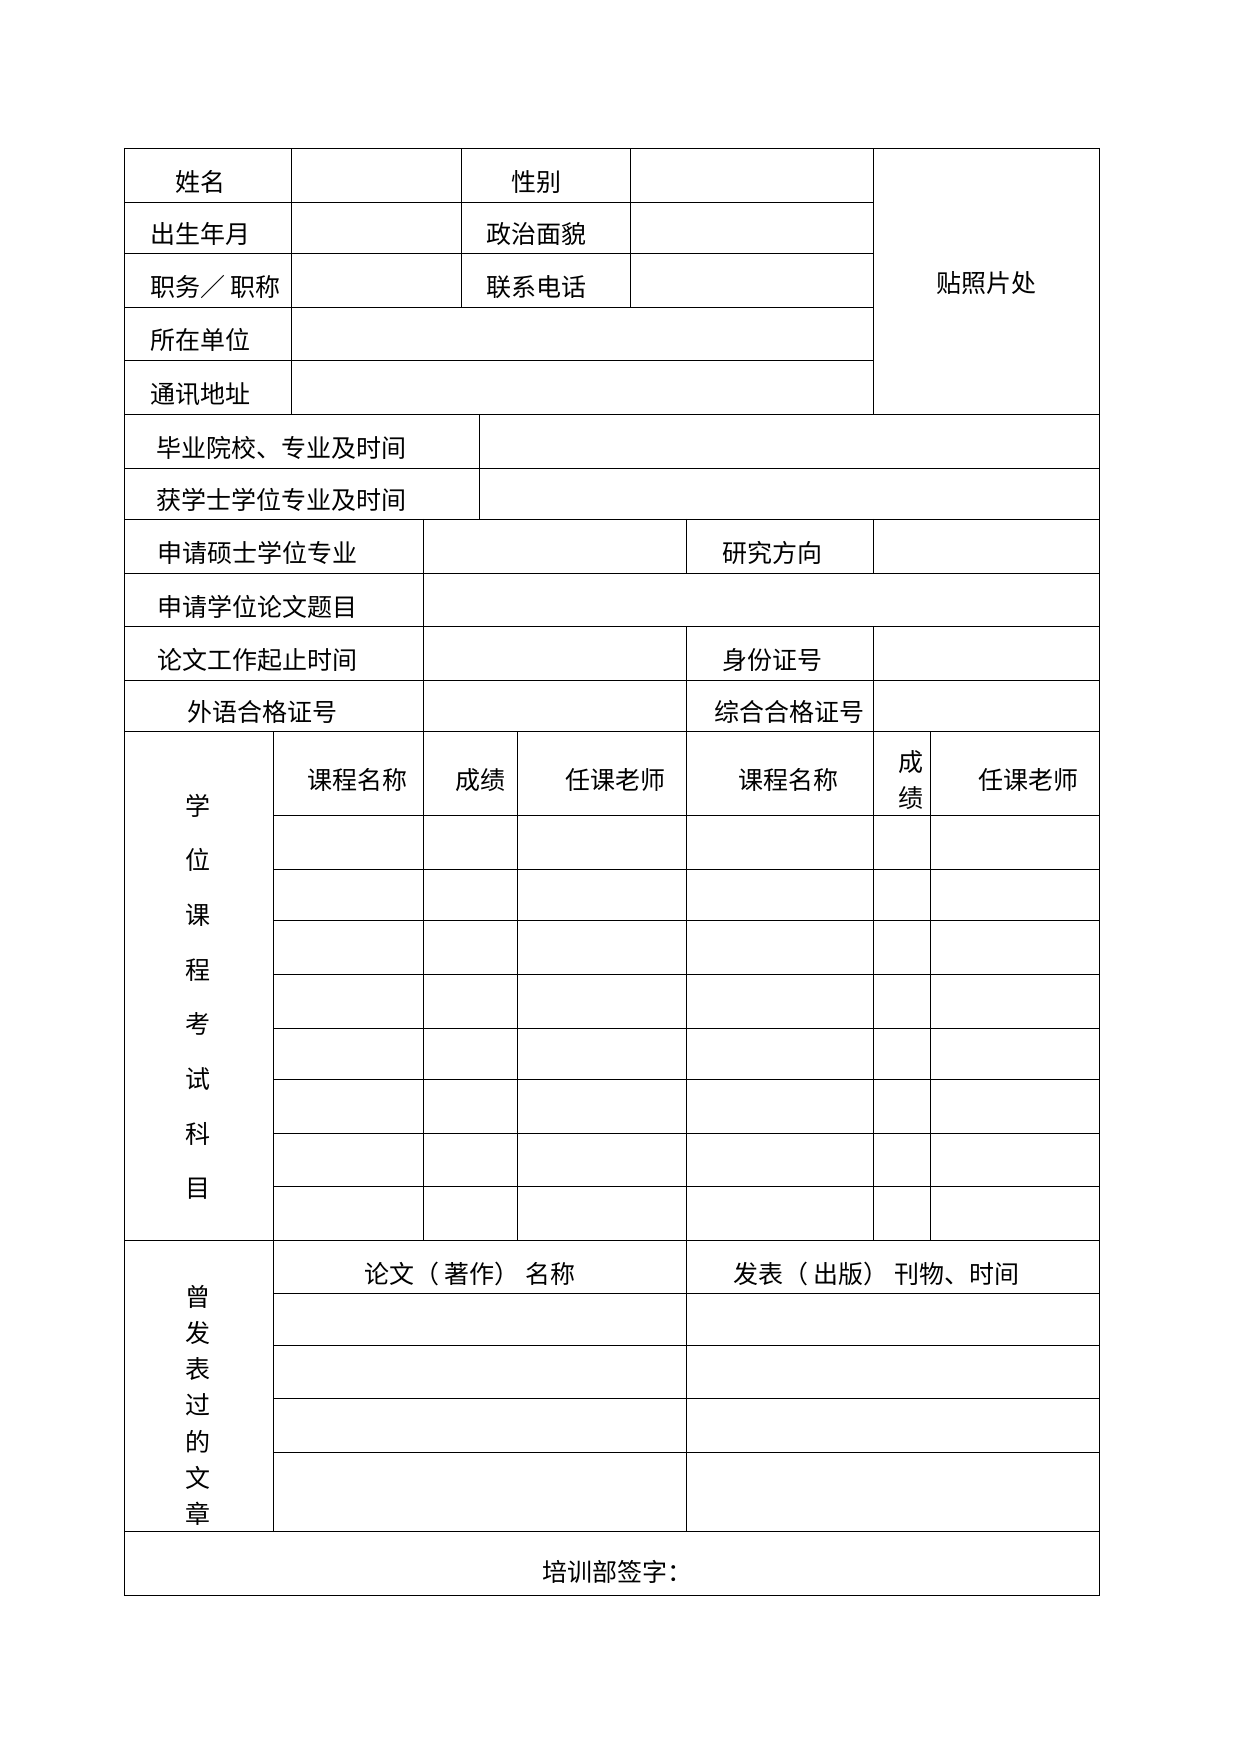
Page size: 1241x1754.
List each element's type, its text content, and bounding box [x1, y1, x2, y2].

table_cell 综合合格证号 [687, 681, 873, 731]
table_cell [424, 1080, 517, 1132]
table_cell [874, 627, 1099, 680]
table_cell [874, 1134, 930, 1186]
table_cell 任课老师 [518, 732, 686, 815]
table_cell [874, 681, 1099, 731]
table_cell [518, 870, 686, 920]
table_cell [931, 870, 1099, 920]
table_header 性别 [462, 149, 630, 202]
table_header [292, 149, 461, 202]
table_cell [274, 1346, 686, 1398]
table_cell [292, 254, 461, 307]
table_cell [874, 816, 930, 869]
table_cell 出生年月 [125, 203, 291, 253]
table_cell [424, 921, 517, 974]
table_cell 课程名称 [274, 732, 423, 815]
table_cell [274, 975, 423, 1027]
table_cell [687, 1134, 873, 1186]
table_header [631, 149, 873, 202]
table_cell [931, 921, 1099, 974]
table_cell [874, 1187, 930, 1240]
table_cell [274, 921, 423, 974]
table_cell [274, 1453, 686, 1531]
table_cell [631, 254, 873, 307]
table_cell [687, 1029, 873, 1079]
table_cell [480, 415, 1099, 467]
table_cell [274, 1187, 423, 1240]
table_cell 申请学位论文题目 [125, 574, 423, 626]
table_cell [931, 1134, 1099, 1186]
table_cell [518, 1134, 686, 1186]
table_cell [687, 975, 873, 1027]
table_cell [292, 308, 873, 360]
table_cell 学位课程考试科目 [125, 732, 273, 1240]
table_cell [687, 1399, 1099, 1452]
table_header 姓名 [125, 149, 291, 202]
table_cell [874, 520, 1099, 572]
table_cell 培训部签字： [125, 1532, 1099, 1595]
table_cell [931, 816, 1099, 869]
table_cell [874, 1080, 930, 1132]
table_cell [874, 975, 930, 1027]
table_cell [518, 1080, 686, 1132]
table_cell [274, 816, 423, 869]
table_cell [424, 520, 686, 572]
table_cell 任课老师 [931, 732, 1099, 815]
table_cell 成绩 [874, 732, 930, 815]
table_cell [274, 1399, 686, 1452]
table_cell 发表（ 出版） 刊物、时间 [687, 1241, 1099, 1293]
table_cell 论文工作起止时间 [125, 627, 423, 680]
table_cell 身份证号 [687, 627, 873, 680]
table_cell 曾发表过的文章 [125, 1241, 273, 1531]
table_cell 课程名称 [687, 732, 873, 815]
table_cell [518, 1029, 686, 1079]
table_cell [874, 921, 930, 974]
table_cell [424, 1187, 517, 1240]
table_cell [424, 681, 686, 731]
table_cell [931, 1029, 1099, 1079]
table_cell [274, 1294, 686, 1344]
table_cell [687, 870, 873, 920]
table_cell [518, 816, 686, 869]
table_cell [931, 975, 1099, 1027]
table_cell [874, 870, 930, 920]
table_cell [874, 1029, 930, 1079]
table_cell [687, 1080, 873, 1132]
table_cell [687, 1346, 1099, 1398]
table_cell [274, 1080, 423, 1132]
table_cell [687, 816, 873, 869]
table_cell [424, 870, 517, 920]
table_cell [424, 1134, 517, 1186]
table_cell 联系电话 [462, 254, 630, 307]
table_cell 研究方向 [687, 520, 873, 572]
table_cell 成绩 [424, 732, 517, 815]
table_cell [631, 203, 873, 253]
table_header 贴照片处 [874, 149, 1099, 414]
table_cell [931, 1080, 1099, 1132]
table_cell [687, 1294, 1099, 1344]
table_cell 获学士学位专业及时间 [125, 469, 479, 519]
table_cell [292, 361, 873, 414]
table_cell [518, 921, 686, 974]
table_cell [274, 870, 423, 920]
table_cell 通讯地址 [125, 361, 291, 414]
table_cell 政治面貌 [462, 203, 630, 253]
table_cell 所在单位 [125, 308, 291, 360]
table_cell [424, 574, 1099, 626]
table_cell [424, 975, 517, 1027]
table_cell [518, 1187, 686, 1240]
table_cell [274, 1029, 423, 1079]
table_cell [292, 203, 461, 253]
table_cell [687, 1187, 873, 1240]
table_cell [687, 921, 873, 974]
table_cell [274, 1134, 423, 1186]
table_cell [518, 975, 686, 1027]
table_cell 外语合格证号 [125, 681, 423, 731]
table_cell 论文（ 著作） 名称 [274, 1241, 686, 1293]
table_cell [424, 1029, 517, 1079]
table_cell [687, 1453, 1099, 1531]
table_cell [931, 1187, 1099, 1240]
table_cell [424, 627, 686, 680]
table_cell 申请硕士学位专业 [125, 520, 423, 572]
table_cell [424, 816, 517, 869]
table_cell [480, 469, 1099, 519]
table_cell 毕业院校、专业及时间 [125, 415, 479, 467]
table_cell 职务／ 职称 [125, 254, 291, 307]
